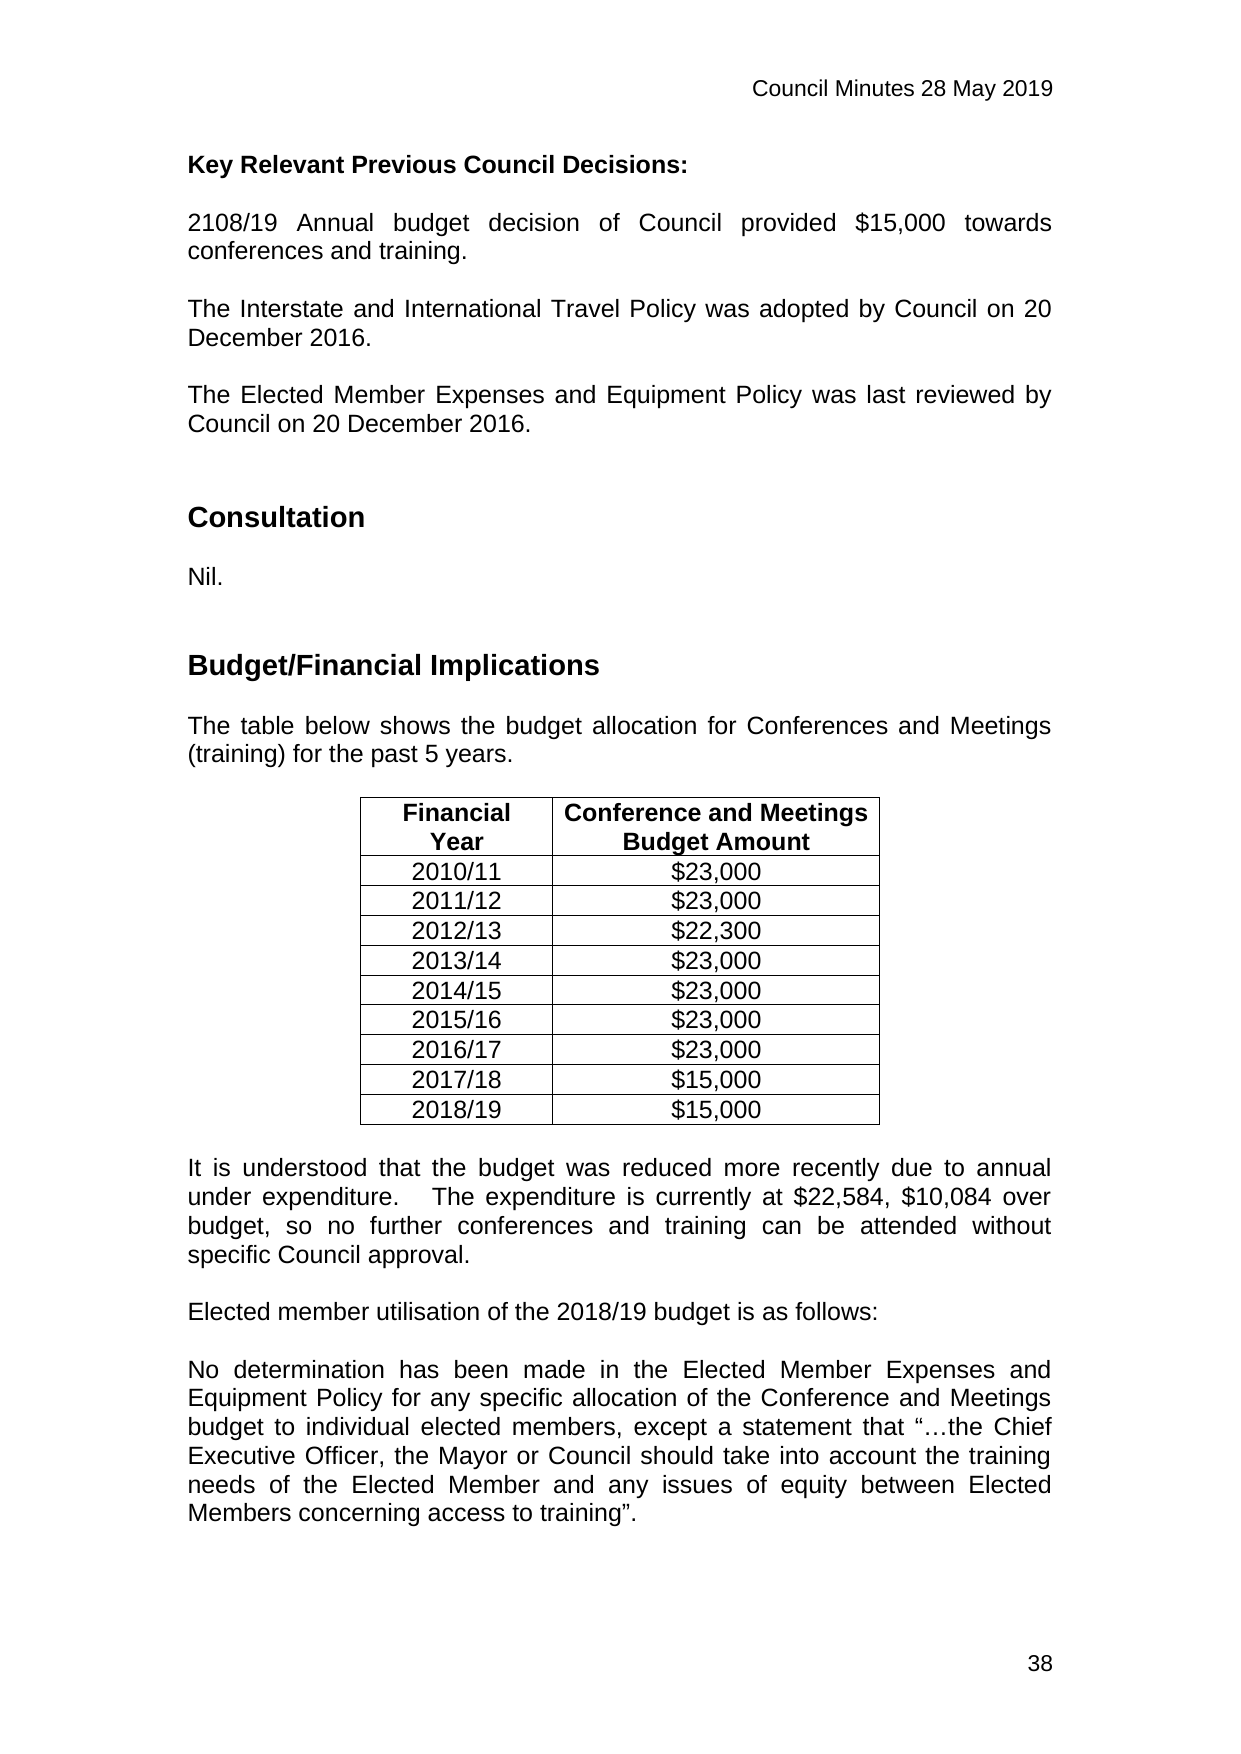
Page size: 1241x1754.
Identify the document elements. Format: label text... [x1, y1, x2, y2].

table_cell $22,300 [553, 916, 879, 945]
table_cell $15,000 [553, 1065, 879, 1094]
table_cell $23,000 [553, 856, 879, 885]
table_cell 2017/18 [361, 1065, 552, 1094]
table_cell $23,000 [553, 886, 879, 915]
table_cell 2016/17 [361, 1035, 552, 1064]
table_cell $23,000 [553, 946, 879, 974]
table_cell 2010/11 [361, 856, 552, 885]
table_cell $23,000 [553, 976, 879, 1004]
text It is understood that the budget was reduced more recently due to annual under expenditure. The expenditure is currently at $22,584, $10,084 over budget, so no further conferences and training can be attended without specific Council approval. [187, 1153, 1053, 1268]
text No determination has been made in the Elected Member Expenses and Equipment Policy for any specific allocation of the Conference and Meetings budget to individual elected members, except a statement that “…the Chief Executive Officer, the Mayor or Council should take into account the training needs of the Elected Member and any issues of equity between Elected Members concerning access to training”. [187, 1354, 1053, 1527]
text The Interstate and International Travel Policy was adopted by Council on 20 December 2016. [187, 294, 1053, 351]
text The table below shows the budget allocation for Conferences and Meetings (training) for the past 5 years. [187, 711, 1053, 768]
text Elected member utilisation of the 2018/19 budget is as follows: [187, 1297, 1053, 1326]
table_cell $15,000 [553, 1095, 879, 1123]
table_cell $23,000 [553, 1035, 879, 1064]
table_cell 2011/12 [361, 886, 552, 915]
table_header Conference and Meetings Budget Amount [553, 798, 879, 855]
text Consultation [187, 500, 1053, 533]
table_cell $23,000 [553, 1005, 879, 1034]
table_cell 2018/19 [361, 1095, 552, 1123]
table_cell 2012/13 [361, 916, 552, 945]
text 2108/19 Annual budget decision of Council provided $15,000 towards conferences and training. [187, 207, 1053, 265]
text Nil. [187, 562, 1053, 591]
table_cell 2015/16 [361, 1005, 552, 1034]
table_cell 2014/15 [361, 976, 552, 1004]
text Budget/Financial Implications [187, 648, 1053, 682]
text Key Relevant Previous Council Decisions: [187, 150, 1053, 179]
table_header Financial Year [361, 798, 552, 855]
text The Elected Member Expenses and Equipment Policy was last reviewed by Council on 20 December 2016. [187, 380, 1053, 437]
table_cell 2013/14 [361, 946, 552, 974]
